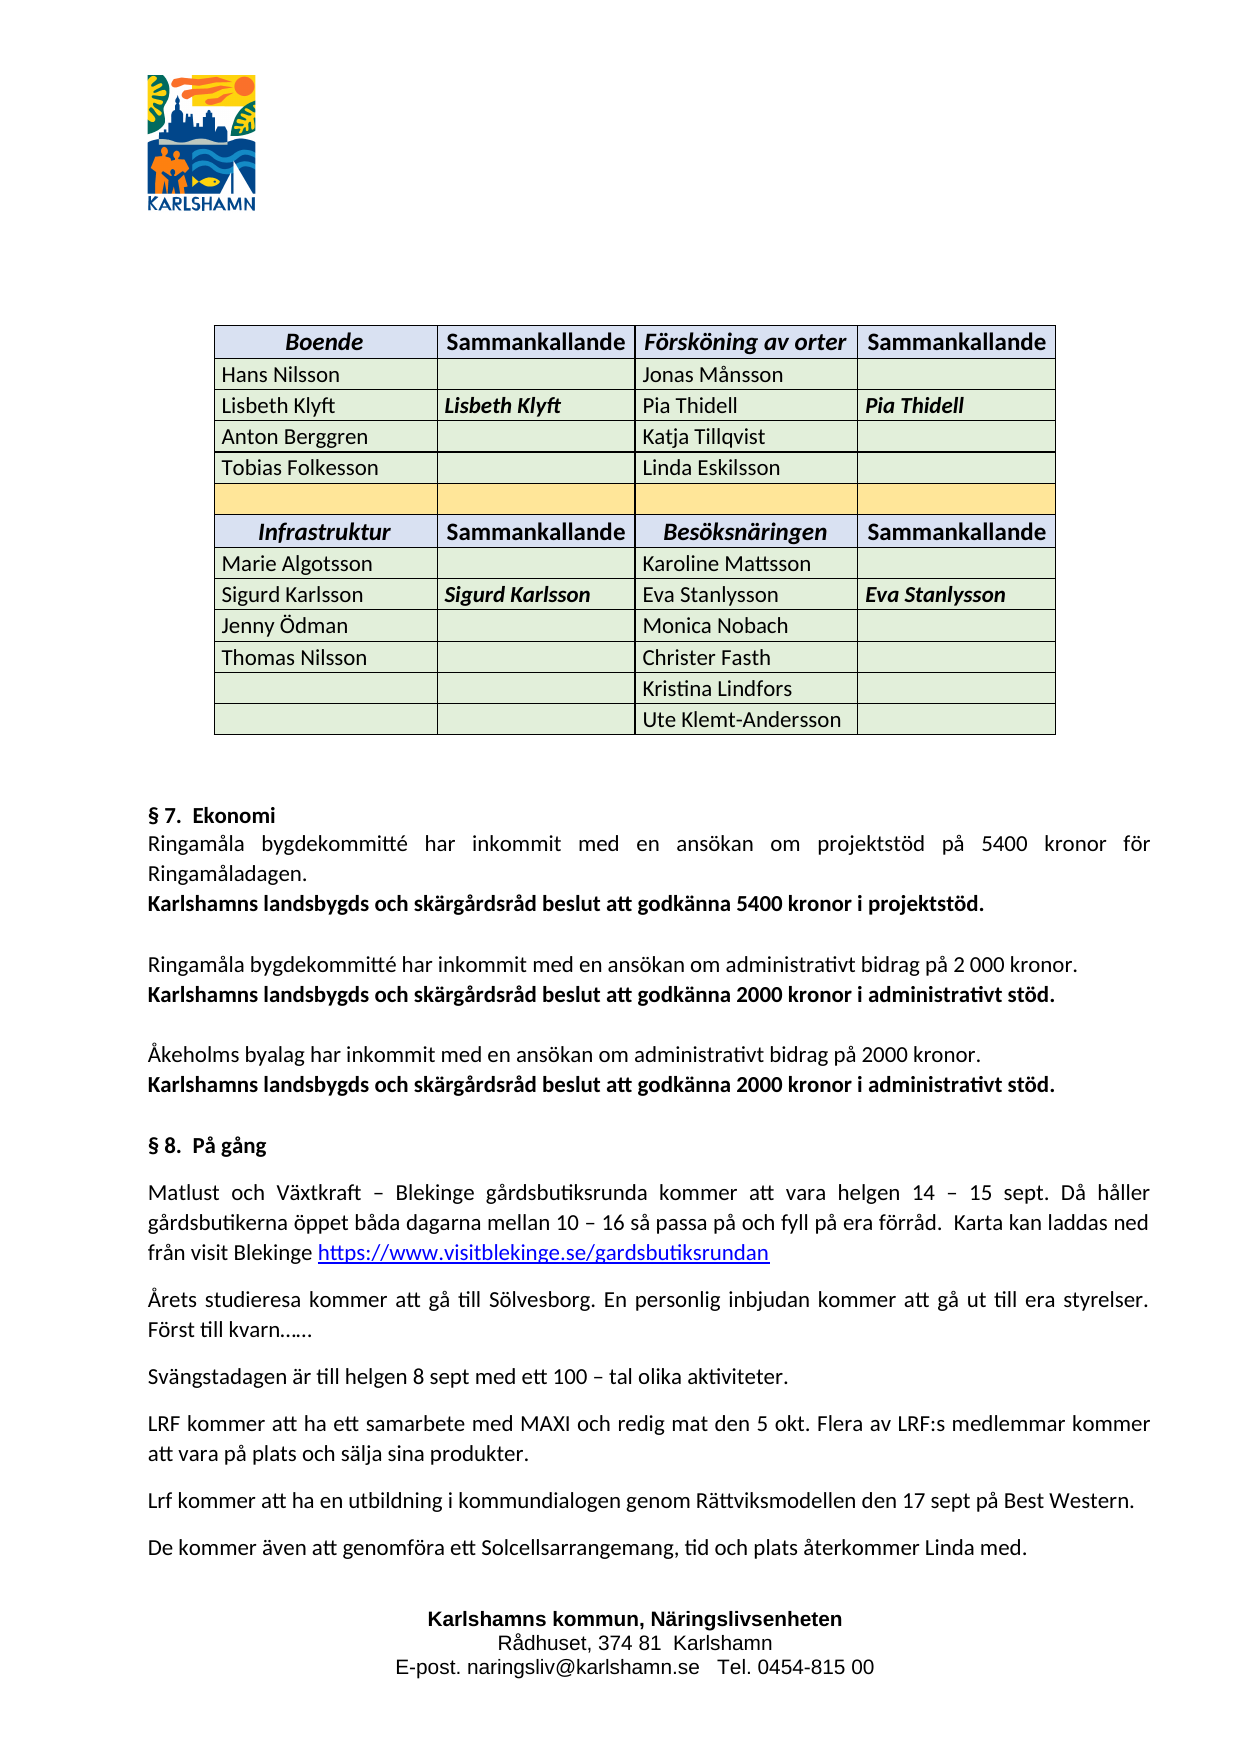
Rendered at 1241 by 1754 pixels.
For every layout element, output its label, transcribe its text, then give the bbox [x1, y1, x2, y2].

table_cell [438, 421, 634, 451]
table_cell [858, 359, 1055, 389]
table_cell Pia Thidell [636, 390, 857, 420]
picture [147, 75, 256, 213]
table_cell Christer Fasth [636, 642, 857, 672]
table_cell Sammankallande [438, 515, 634, 547]
table_cell [215, 704, 437, 734]
table_cell Linda Eskilsson [636, 453, 857, 483]
table_cell Sammankallande [858, 515, 1055, 547]
table_cell Pia Thidell [858, 390, 1055, 420]
text De kommer även att genomföra ett Solcellsarrangemang, tid och plats återkommer Linda med. [148, 1533, 1152, 1561]
table_header Sammankallande [858, 326, 1055, 358]
table_cell [636, 484, 857, 514]
table_cell Anton Berggren [215, 421, 437, 451]
table_cell Thomas Nilsson [215, 642, 437, 672]
table_cell Monica Nobach [636, 610, 857, 641]
table_cell Besöksnäringen [636, 515, 857, 547]
text § 8. På gång [148, 1131, 1152, 1159]
table_cell [438, 610, 634, 641]
text Lrf kommer att ha en utbildning i kommundialogen genom Rättviksmodellen den 17 sept på Best Western. [148, 1486, 1152, 1514]
table_cell Hans Nilsson [215, 359, 437, 389]
table_cell [438, 548, 634, 578]
text Matlust och Växtkraft – Blekinge gårdsbutiksrunda kommer att vara helgen 14 – 15 sept. Då håller gårdsbutikerna öppet båda dagarna mellan 10 – 16 så passa på och fyll på era förråd. Karta kan laddas ned från visit Blekinge https://www.visitblekinge.se/gardsbutiksrundan [148, 1178, 1152, 1266]
table_cell Infrastruktur [215, 515, 437, 547]
table_cell Eva Stanlysson [858, 579, 1055, 609]
table_header Försköning av orter [636, 326, 857, 358]
text Svängstadagen är till helgen 8 sept med ett 100 – tal olika aktiviteter. [148, 1362, 1152, 1390]
table_cell Karoline Mattsson [636, 548, 857, 578]
text Ringamåla bygdekommitté har inkommit med en ansökan om administrativt bidrag på 2 000 kronor. [148, 950, 1152, 978]
table_cell Marie Algotsson [215, 548, 437, 578]
table_cell [858, 610, 1055, 641]
table_cell Jonas Månsson [636, 359, 857, 389]
table_cell Sigurd Karlsson [438, 579, 634, 609]
table_cell [438, 359, 634, 389]
table_cell Kristina Lindfors [636, 673, 857, 703]
text Karlshamns landsbygds och skärgårdsråd beslut att godkänna 2000 kronor i administrativt stöd. [148, 1071, 1152, 1099]
table_cell Katja Tillqvist [636, 421, 857, 451]
table_cell [858, 453, 1055, 483]
table_header Sammankallande [438, 326, 634, 358]
table_cell [438, 453, 634, 483]
table_cell Ute Klemt-Andersson [636, 704, 857, 734]
text LRF kommer att ha ett samarbete med MAXI och redig mat den 5 okt. Flera av LRF:s medlemmar kommer att vara på plats och sälja sina produkter. [148, 1409, 1152, 1467]
table_cell [438, 673, 634, 703]
table_cell [858, 421, 1055, 451]
text Karlshamns landsbygds och skärgårdsråd beslut att godkänna 5400 kronor i projektstöd. [148, 889, 1152, 917]
table_cell [438, 642, 634, 672]
table_cell Eva Stanlysson [636, 579, 857, 609]
table_cell [215, 673, 437, 703]
table_header Boende [215, 326, 437, 358]
text § 7. Ekonomi [148, 801, 1152, 829]
table_cell [858, 548, 1055, 578]
text Karlshamns landsbygds och skärgårdsråd beslut att godkänna 2000 kronor i administrativt stöd. [148, 980, 1152, 1008]
table_cell [438, 484, 634, 514]
table_cell [858, 642, 1055, 672]
table_cell [858, 704, 1055, 734]
text Åkeholms byalag har inkommit med en ansökan om administrativt bidrag på 2000 kronor. [148, 1040, 1152, 1068]
table_cell Lisbeth Klyft [438, 390, 634, 420]
table_cell [858, 484, 1055, 514]
table_cell [438, 704, 634, 734]
text Ringamåla bygdekommitté har inkommit med en ansökan om projektstöd på 5400 kronor för Ringamåladagen. [148, 829, 1152, 887]
table_cell Lisbeth Klyft [215, 390, 437, 420]
table_cell [858, 673, 1055, 703]
table_cell Jenny Ödman [215, 610, 437, 641]
text Årets studieresa kommer att gå till Sölvesborg. En personlig inbjudan kommer att gå ut till era styrelser. Först till kvarn…… [148, 1285, 1152, 1343]
table_cell Tobias Folkesson [215, 453, 437, 483]
table_cell Sigurd Karlsson [215, 579, 437, 609]
table_cell [215, 484, 437, 514]
